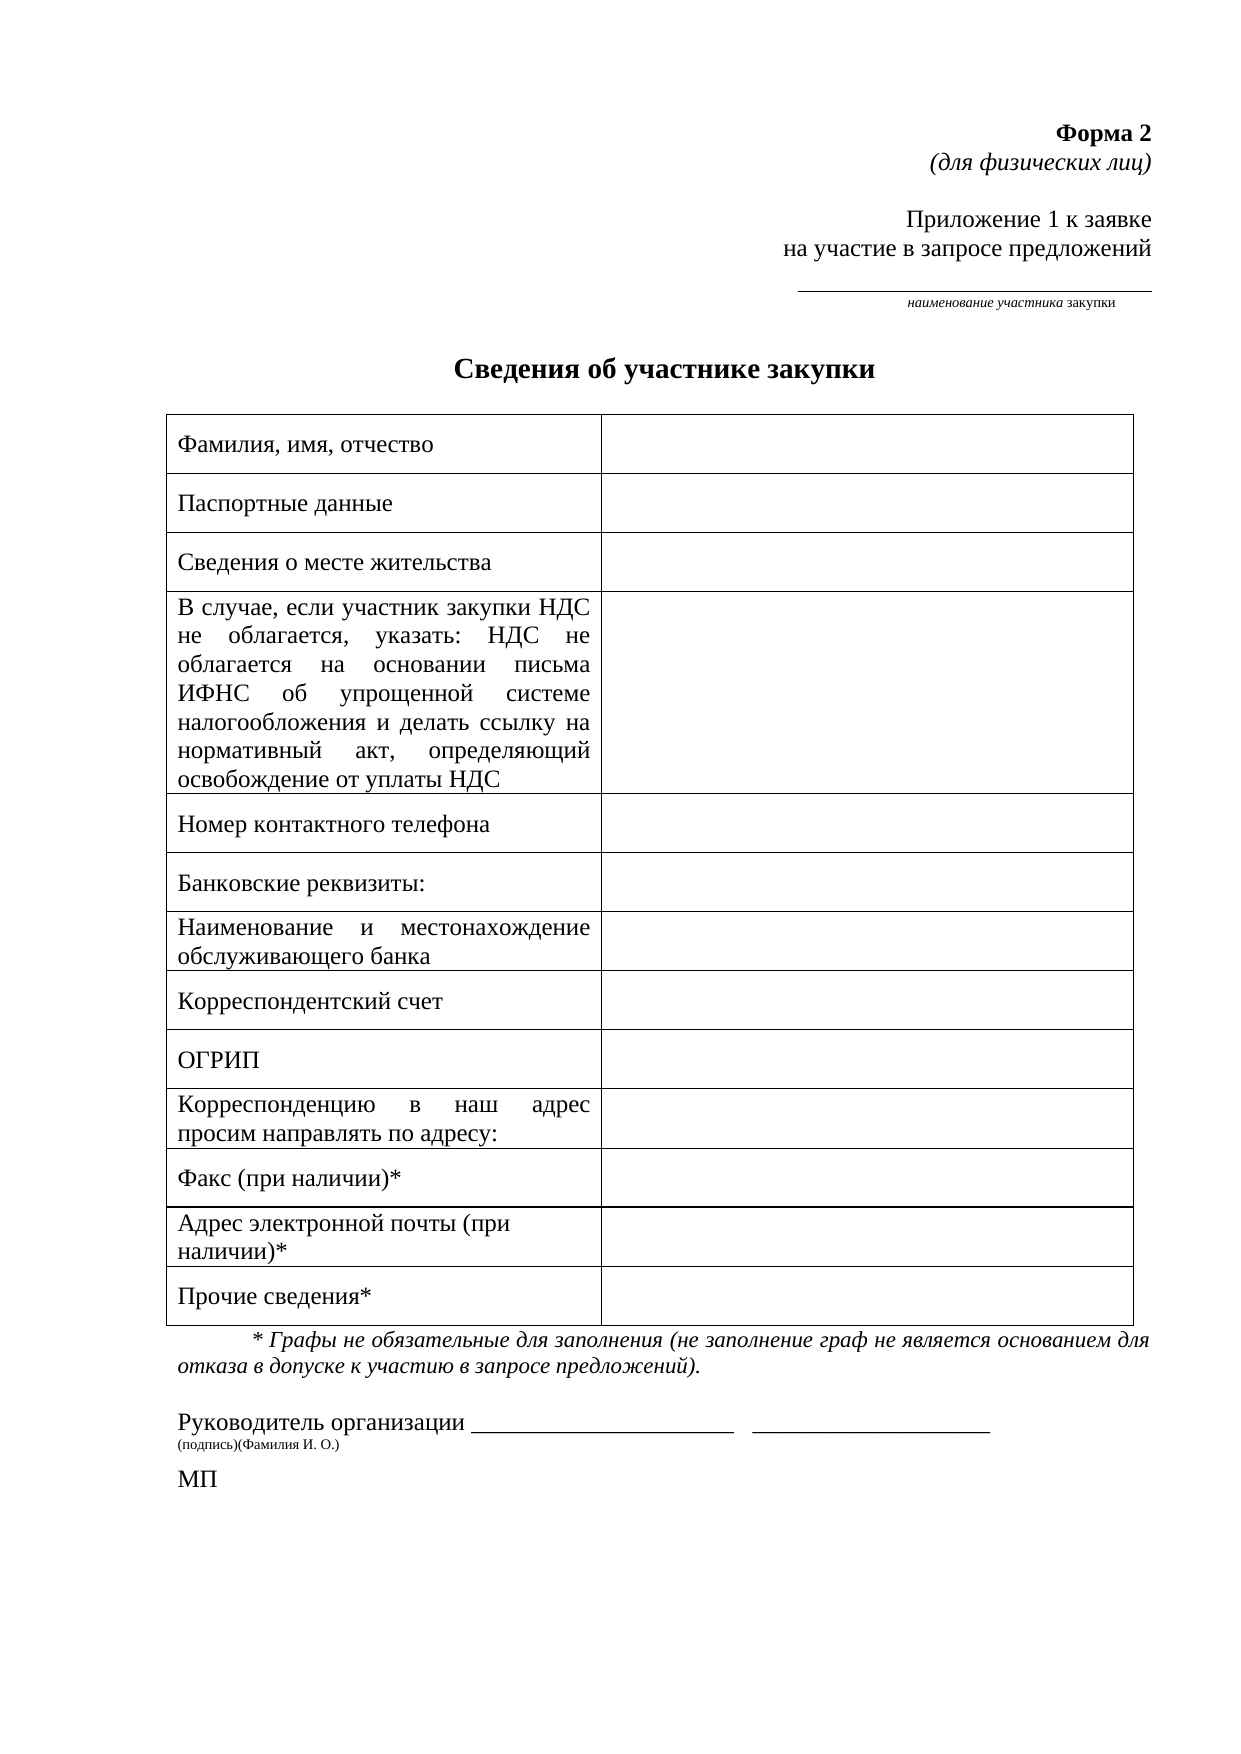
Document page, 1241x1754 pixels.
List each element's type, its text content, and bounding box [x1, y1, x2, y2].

text на участие в запросе предложений [607, 233, 1152, 262]
table_cell Наименование и местонахождение обслуживающего банка [167, 912, 601, 970]
table_cell [602, 1149, 1133, 1206]
table_cell В случае, если участник закупки НДС не облагается, указать: НДС не облагается на основании письма ИФНС об упрощенной системе налогообложения и делать ссылку на нормативный акт, определяющий освобождение от уплаты НДС [167, 592, 601, 793]
table_cell Факс (при наличии)* [167, 1149, 601, 1206]
text (подпись)(Фамилия И. О.) [177, 1436, 1152, 1464]
table_cell Паспортные данные [167, 474, 601, 532]
table_cell [602, 912, 1133, 970]
table_cell [602, 794, 1133, 852]
text Руководитель организации _____________________ ___________________ [177, 1407, 1152, 1436]
table_cell Банковские реквизиты: [167, 853, 601, 911]
table_cell Корреспонденцию в наш адрес просим направлять по адресу: [167, 1089, 601, 1147]
table_cell [602, 853, 1133, 911]
table_cell Адрес электронной почты (при наличии)* [167, 1208, 601, 1266]
text * Графы не обязательные для заполнения (не заполнение граф не является основанием для отказа в допуске к участию в запросе предложений). [177, 1326, 1152, 1378]
text (для физических лиц) [177, 147, 1152, 176]
text МП [177, 1464, 1152, 1493]
table_cell [602, 1030, 1133, 1088]
table_cell Сведения о месте жительства [167, 533, 601, 591]
table_cell [602, 971, 1133, 1029]
table_cell Номер контактного телефона [167, 794, 601, 852]
table_cell [602, 592, 1133, 793]
table_cell [602, 1267, 1133, 1324]
text наименование участника закупки [797, 292, 1152, 322]
table_cell [602, 1089, 1133, 1147]
table_header [602, 415, 1133, 473]
table_header Фамилия, имя, отчество [167, 415, 601, 473]
table_cell [602, 533, 1133, 591]
text Форма 2 [177, 118, 1152, 147]
table_cell Корреспондентский счет [167, 971, 601, 1029]
text Сведения об участнике закупки [177, 351, 1152, 385]
text Приложение 1 к заявке [607, 204, 1152, 233]
table_cell [602, 474, 1133, 532]
table_cell [602, 1208, 1133, 1266]
table_cell Прочие сведения* [167, 1267, 601, 1324]
table_cell ОГРИП [167, 1030, 601, 1088]
